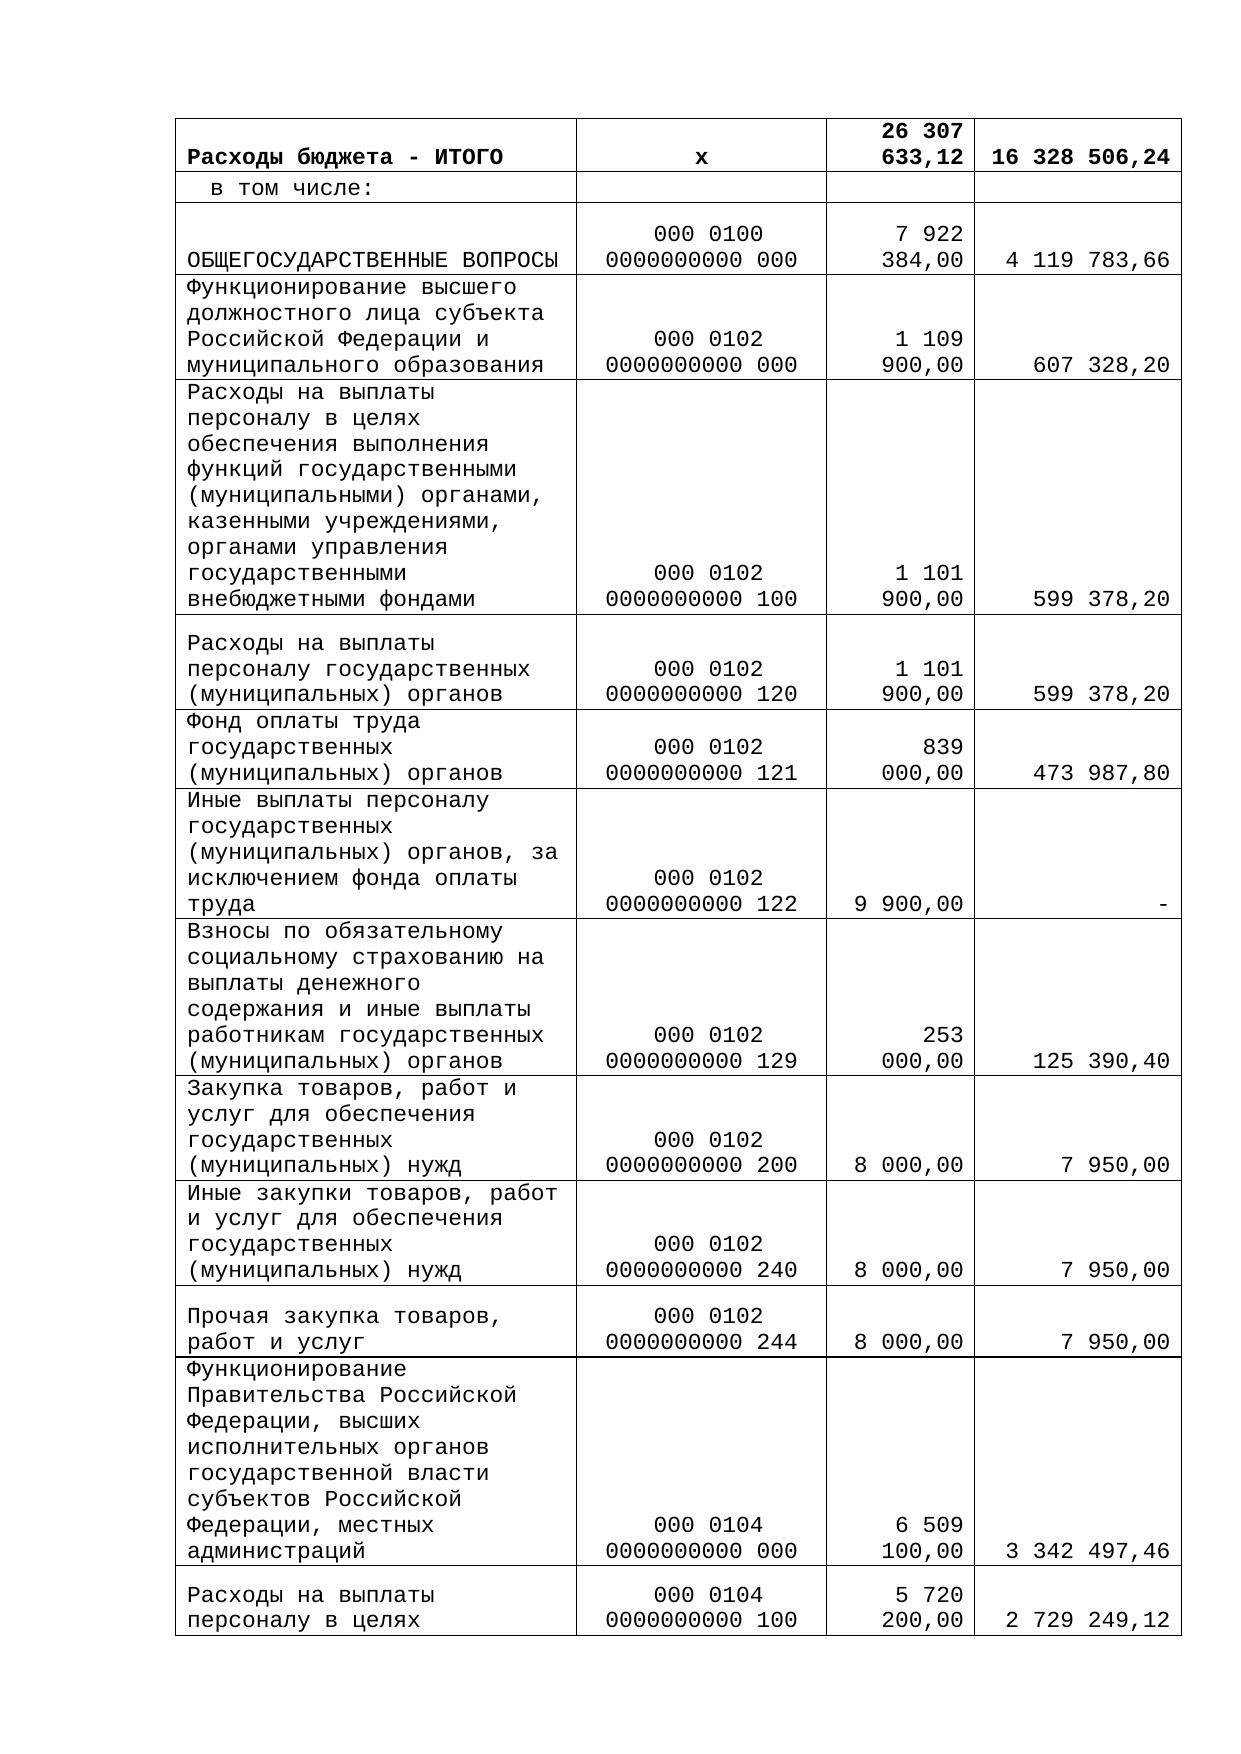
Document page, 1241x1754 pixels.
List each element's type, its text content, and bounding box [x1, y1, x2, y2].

table_cell 599 378,20 [975, 615, 1181, 709]
table_cell 000 0104 0000000000 000 [577, 1358, 826, 1565]
table_cell 3 342 497,46 [975, 1358, 1181, 1565]
table_cell [577, 172, 826, 202]
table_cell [176, 1566, 576, 1635]
table_cell 000 0100 0000000000 000 [577, 203, 826, 274]
table_cell 8 000,00 [827, 1286, 974, 1356]
table_cell Фонд оплаты труда государственных (муниципальных) органов [176, 710, 576, 788]
table_cell 839 000,00 [827, 710, 974, 788]
table_cell Закупка товаров, работ и услуг для обеспечения государственных (муниципальных) нужд [176, 1076, 576, 1180]
table_cell в том числе: [176, 172, 576, 202]
table_cell Расходы на выплаты персоналу государственных (муниципальных) органов [176, 615, 576, 709]
table_cell 000 0102 0000000000 240 [577, 1181, 826, 1284]
table_cell 000 0102 0000000000 122 [577, 789, 826, 918]
table_cell 1 101 900,00 [827, 615, 974, 709]
table_cell Функционирование высшего должностного лица субъекта Российской Федерации и муниципального образования [176, 275, 576, 379]
table_cell Иные выплаты персоналу государственных (муниципальных) органов, за исключением фонда оплаты труда [176, 789, 576, 918]
table_cell 000 0102 0000000000 244 [577, 1286, 826, 1356]
table_cell 9 900,00 [827, 789, 974, 918]
table_cell [975, 172, 1181, 202]
table_cell 8 000,00 [827, 1181, 974, 1284]
table_cell 253 000,00 [827, 919, 974, 1075]
table_cell 6 509 100,00 [827, 1358, 974, 1565]
table_cell 000 0102 0000000000 121 [577, 710, 826, 788]
table_cell 26 307 633,12 [827, 119, 974, 171]
table_cell 7 922 384,00 [827, 203, 974, 274]
table_cell Расходы бюджета - ИТОГО [176, 119, 576, 171]
table_cell Прочая закупка товаров, работ и услуг [176, 1286, 576, 1356]
table_cell 7 950,00 [975, 1286, 1181, 1356]
table_cell Взносы по обязательному социальному страхованию на выплаты денежного содержания и иные выплаты работникам государственных (муниципальных) органов [176, 919, 576, 1075]
table_cell 599 378,20 [975, 380, 1181, 613]
table_cell 473 987,80 [975, 710, 1181, 788]
table_cell Иные закупки товаров, работ и услуг для обеспечения государственных (муниципальных) нужд [176, 1181, 576, 1284]
table_cell 7 950,00 [975, 1076, 1181, 1180]
table_cell ОБЩЕГОСУДАРСТВЕННЫЕ ВОПРОСЫ [176, 203, 576, 274]
table_cell х [577, 119, 826, 171]
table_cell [577, 1566, 826, 1635]
table_cell 8 000,00 [827, 1076, 974, 1180]
table_cell 1 109 900,00 [827, 275, 974, 379]
table_cell 000 0102 0000000000 000 [577, 275, 826, 379]
table_cell 125 390,40 [975, 919, 1181, 1075]
table_cell 7 950,00 [975, 1181, 1181, 1284]
table_cell 000 0102 0000000000 200 [577, 1076, 826, 1180]
table_cell 16 328 506,24 [975, 119, 1181, 171]
table_cell 2 729 249,12 [975, 1566, 1181, 1635]
table_cell 1 101 900,00 [827, 380, 974, 613]
table_cell 607 328,20 [975, 275, 1181, 379]
table_cell 000 0102 0000000000 129 [577, 919, 826, 1075]
table_cell Функционирование Правительства Российской Федерации, высших исполнительных органов государственной власти субъектов Российской Федерации, местных администраций [176, 1358, 576, 1565]
table_cell - [975, 789, 1181, 918]
table_cell 5 720 200,00 [827, 1566, 974, 1635]
table_cell 4 119 783,66 [975, 203, 1181, 274]
table_cell 000 0102 0000000000 100 [577, 380, 826, 613]
table_cell 000 0102 0000000000 120 [577, 615, 826, 709]
table_cell [827, 172, 974, 202]
